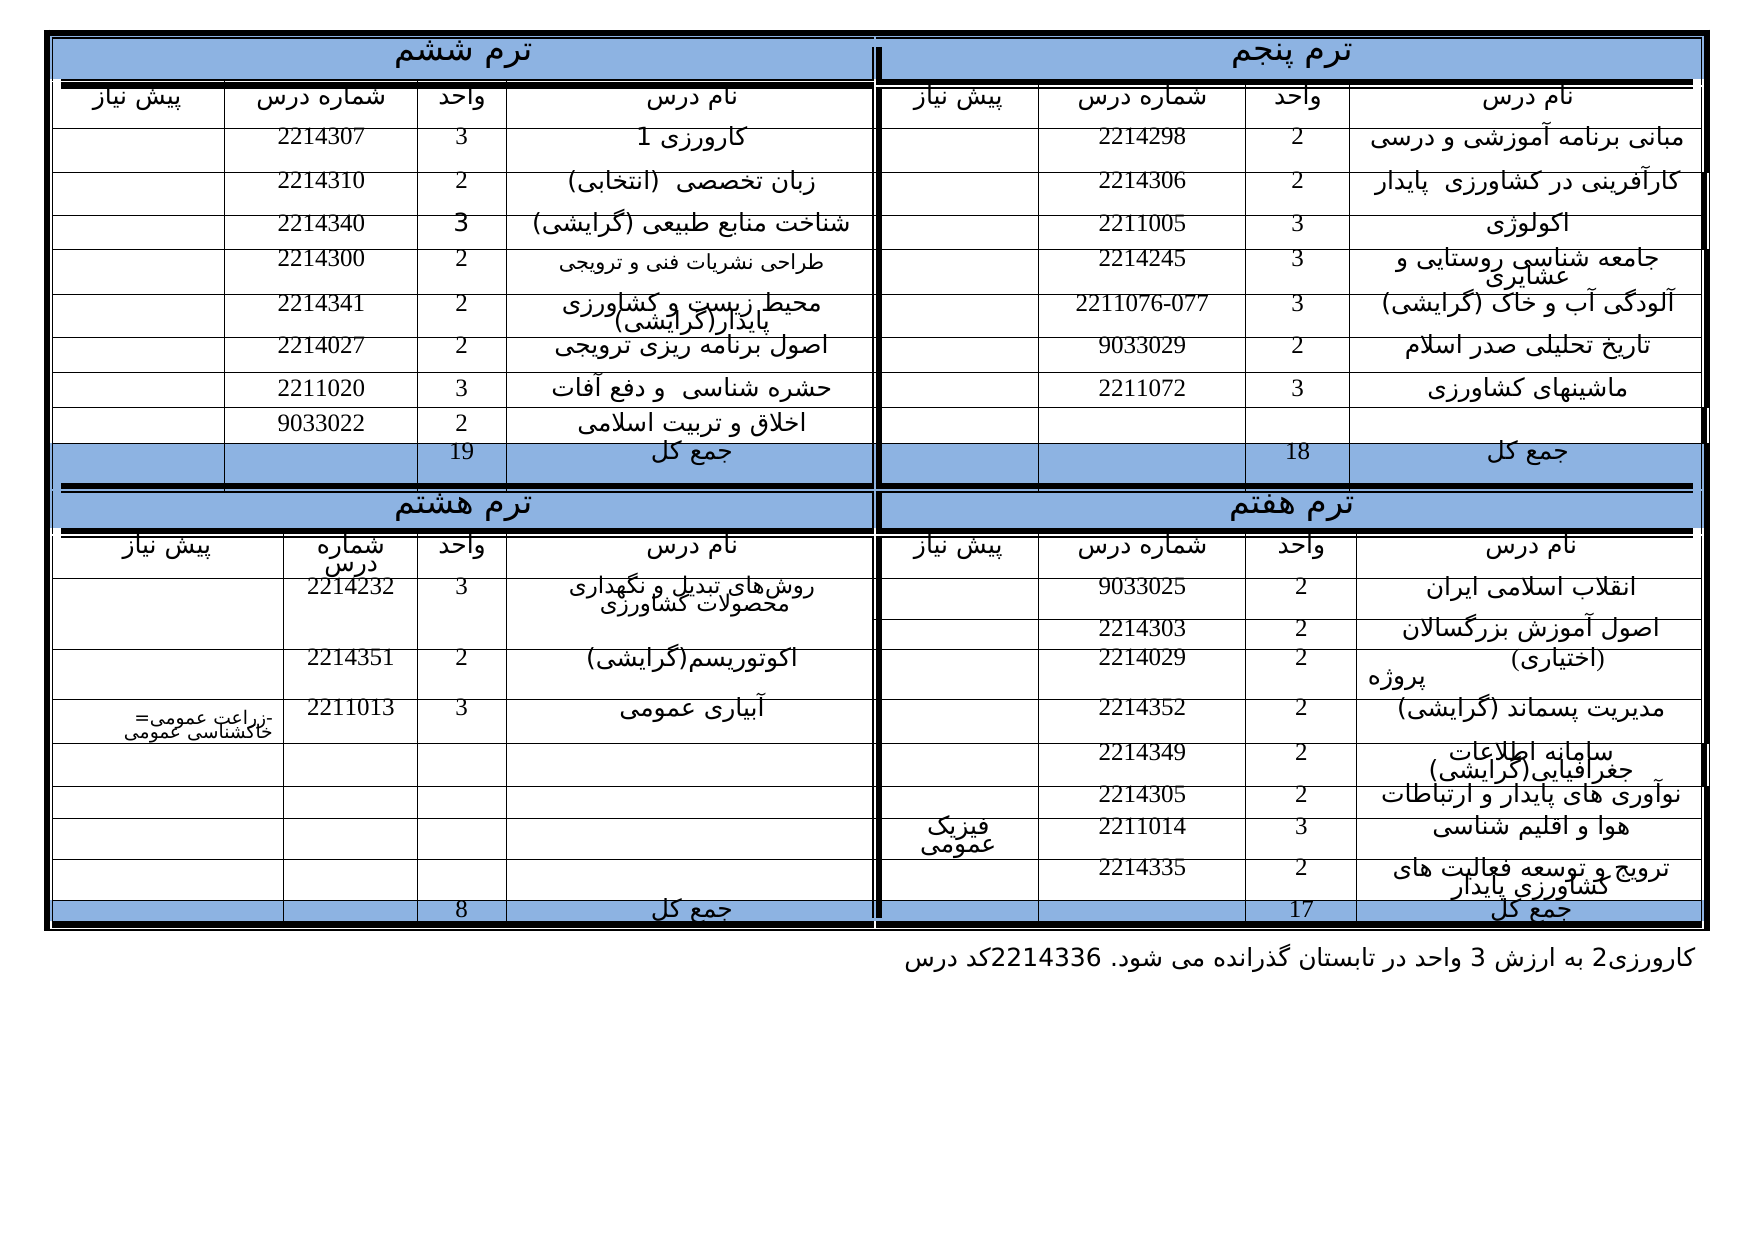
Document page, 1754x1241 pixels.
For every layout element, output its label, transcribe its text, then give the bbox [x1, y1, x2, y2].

table_cell مدیریت پسماند (گرایشی) [1357, 700, 1701, 743]
table_cell 2 [1246, 620, 1356, 649]
table_cell 2214027 [225, 338, 417, 372]
table_cell 2 [1246, 787, 1356, 817]
table_cell [53, 373, 224, 407]
table_cell محیط زیست و کشاورزی پایدار(گرایشی) [507, 295, 872, 337]
table_cell جمع کل [1499, 901, 1701, 921]
table_cell شناخت منابع طبیعی (گرایشی) [507, 216, 872, 249]
table_cell 2211076-077 [1039, 295, 1245, 337]
table_cell ترم هشتم [50, 483, 872, 528]
table_cell [53, 129, 224, 172]
table_cell هوا و اقلیم شناسی [1357, 819, 1701, 859]
table_cell 3 [1246, 295, 1349, 337]
table_cell 2214298 [1039, 129, 1245, 172]
table_cell پیش نیاز [50, 528, 283, 578]
table_cell 17 [1246, 901, 1356, 921]
table_cell [284, 787, 417, 817]
table_cell [1039, 901, 1245, 921]
table_cell 2 [418, 250, 506, 294]
table_cell [882, 173, 1038, 215]
table_cell ترم هفتم [882, 483, 1704, 528]
table_cell واحد [1246, 538, 1356, 578]
table_cell [882, 373, 1038, 407]
table_cell 2 [1246, 650, 1356, 699]
table_cell جمع کل [507, 444, 872, 483]
table_cell [882, 650, 1038, 699]
table_cell 2214306 [1039, 173, 1245, 215]
table_cell [882, 860, 1038, 900]
table_cell پیش نیاز [882, 89, 1038, 128]
table_cell پیش نیاز [882, 538, 1038, 578]
table_cell نوآوری های پایدار و ارتباطات [1357, 787, 1701, 817]
table_cell [53, 408, 224, 442]
table_cell نام درس [507, 89, 872, 128]
table_cell جمع کل [659, 901, 877, 921]
table_cell [53, 650, 283, 699]
table_cell 3 [1246, 250, 1349, 294]
table_cell [53, 787, 283, 817]
table_cell -زراعت عمومی= خاکشناسی عمومی [53, 700, 283, 743]
table_cell آلودگی آب و خاک (گرایشی) [1350, 295, 1701, 337]
table_cell [1350, 408, 1701, 442]
table_cell [53, 295, 224, 337]
table_cell [53, 901, 283, 921]
table_cell زبان تخصصی (انتخابی) [507, 173, 872, 215]
table_cell [53, 250, 224, 294]
table_cell [284, 819, 417, 859]
table_cell [882, 250, 1038, 294]
table_cell 3 [1246, 373, 1349, 407]
table_cell 2214305 [1039, 787, 1245, 817]
table_cell [882, 338, 1038, 372]
table_cell 2 [1246, 700, 1356, 743]
table_cell 2 [1246, 860, 1356, 900]
table_cell 2214300 [225, 250, 417, 294]
table_cell [53, 579, 283, 649]
table_cell [53, 819, 283, 859]
table_cell 2 [1246, 744, 1356, 786]
table_cell 2 [418, 338, 506, 372]
table_cell مبانی برنامه آموزشی و درسی [1350, 129, 1701, 172]
table_cell شماره درس [225, 89, 417, 128]
table_cell [53, 338, 224, 372]
table_cell [507, 744, 872, 786]
table_cell [507, 860, 872, 900]
table_cell اصول آموزش بزرگسالان [1357, 620, 1701, 649]
table_cell [882, 444, 1038, 483]
table_cell شماره درس [1039, 538, 1245, 578]
table_cell [1039, 444, 1245, 483]
table_cell [284, 901, 417, 921]
table_cell 2214307 [225, 129, 417, 172]
table_cell واحد [418, 89, 506, 128]
table_cell انقلاب اسلامی ایران [1357, 579, 1701, 619]
table_cell اکولوژی [1350, 216, 1701, 249]
table_cell 2 [418, 295, 506, 337]
table_cell [418, 860, 506, 900]
table_cell نام درس [507, 538, 872, 578]
table_cell 2 [1246, 579, 1356, 619]
table_cell 2 [418, 173, 506, 215]
table_cell 18 [1246, 444, 1349, 483]
table_cell 2 [418, 650, 506, 699]
table_cell [53, 173, 224, 215]
table_cell [284, 860, 417, 900]
table_cell شماره درس [1039, 89, 1245, 128]
table_cell 9033025 [1039, 579, 1245, 619]
table_cell طراحی نشریات فنی و ترویجی [507, 250, 872, 294]
table_cell جمع کل [1357, 901, 1504, 921]
table_cell 2214303 [1039, 620, 1245, 649]
table_cell [882, 408, 1038, 442]
table_cell (اختیاری) پروژه [1357, 650, 1701, 699]
table_cell کارآفرینی در کشاورزی پایدار [1350, 173, 1701, 215]
table_cell نام درس [1350, 79, 1704, 128]
table_cell آبیاری عمومی [507, 700, 872, 743]
table_cell 2 [1246, 129, 1349, 172]
table_cell ترویج و توسعه فعالیت های کشاورزی پایدار [1357, 860, 1701, 900]
table_cell 2211013 [284, 700, 417, 743]
table_cell [418, 744, 506, 786]
table_cell 3 [418, 373, 506, 407]
table_cell روش‌های تبدیل و نگهداری محصولات کشاورزی [507, 579, 872, 649]
table_cell واحد [1246, 89, 1349, 128]
table_cell 2211005 [1039, 216, 1245, 249]
table_cell [882, 295, 1038, 337]
table_cell 2214245 [1039, 250, 1245, 294]
table_cell 3 [418, 700, 506, 743]
table_cell 2214340 [225, 216, 417, 249]
table_cell 2214335 [1039, 860, 1245, 900]
table_cell [882, 700, 1038, 743]
table_cell 2214310 [225, 173, 417, 215]
table_cell 2211014 [1039, 819, 1245, 859]
table_cell [418, 819, 506, 859]
table_cell 2214349 [1039, 744, 1245, 786]
table_cell 2214341 [225, 295, 417, 337]
table_cell [882, 620, 1038, 649]
table_cell 3 [418, 579, 506, 649]
table_cell [877, 901, 1038, 921]
table_cell [284, 744, 417, 786]
table_cell ترم ششم [50, 36, 877, 79]
table_cell اصول برنامه ریزی ترویجی [507, 338, 872, 372]
table_cell فیزیک عمومی [882, 819, 1038, 859]
text کارورزی2 به ارزش 3 واحد در تابستان گذرانده می شود. 2214336کد درس [59, 951, 1695, 971]
table_cell 9033029 [1039, 338, 1245, 372]
table_cell واحد [418, 538, 506, 578]
table_cell [53, 216, 224, 249]
table_cell ماشینهای کشاورزی [1350, 373, 1701, 407]
table_cell [882, 129, 1038, 172]
table_cell 2214029 [1039, 650, 1245, 699]
table_cell اکوتوریسم(گرایشی) [507, 650, 872, 699]
table_cell 8 [418, 901, 506, 921]
table_cell [418, 787, 506, 817]
table_cell [53, 860, 283, 900]
table_cell [53, 744, 283, 786]
table_cell 19 [418, 444, 506, 483]
table_cell 3 [1246, 216, 1349, 249]
table_cell [225, 444, 417, 483]
table_cell [507, 819, 872, 859]
table_cell 3 [418, 216, 506, 249]
table_cell [1039, 408, 1245, 442]
table_cell 3 [418, 129, 506, 172]
table_cell 2214352 [1039, 700, 1245, 743]
table_cell نام درس [1357, 528, 1704, 578]
table_cell جامعه شناسی روستایی و عشایری [1350, 250, 1701, 294]
table_cell 2 [418, 408, 506, 442]
table_cell 2214232 [284, 579, 417, 649]
table_cell شماره درس [284, 538, 417, 578]
table_cell [882, 744, 1038, 786]
table_cell حشره شناسی و دفع آفات [507, 373, 872, 407]
table_cell جمع کل [1350, 444, 1701, 483]
table_cell ترم پنجم [877, 39, 1701, 79]
table_cell 2214351 [284, 650, 417, 699]
table_cell [882, 579, 1038, 619]
table_cell [507, 787, 872, 817]
table_cell [882, 216, 1038, 249]
table_cell پیش نیاز [50, 79, 224, 128]
table_cell 2 [1246, 173, 1349, 215]
table_cell اخلاق و تربیت اسلامی [507, 408, 872, 442]
table_cell 2211072 [1039, 373, 1245, 407]
table_cell 2 [1246, 338, 1349, 372]
table_cell تاریخ تحلیلی صدر اسلام [1350, 338, 1701, 372]
table_cell 9033022 [225, 408, 417, 442]
table_cell سامانه اطلاعات جغرافیایی(گرایشی) [1357, 744, 1701, 786]
table_cell کارورزی 1 [507, 129, 872, 172]
table_cell [53, 444, 224, 483]
table_cell جمع کل [507, 901, 664, 921]
table_cell 2211020 [225, 373, 417, 407]
table_cell [882, 787, 1038, 817]
table_cell [1246, 408, 1349, 442]
table_cell 3 [1246, 819, 1356, 859]
